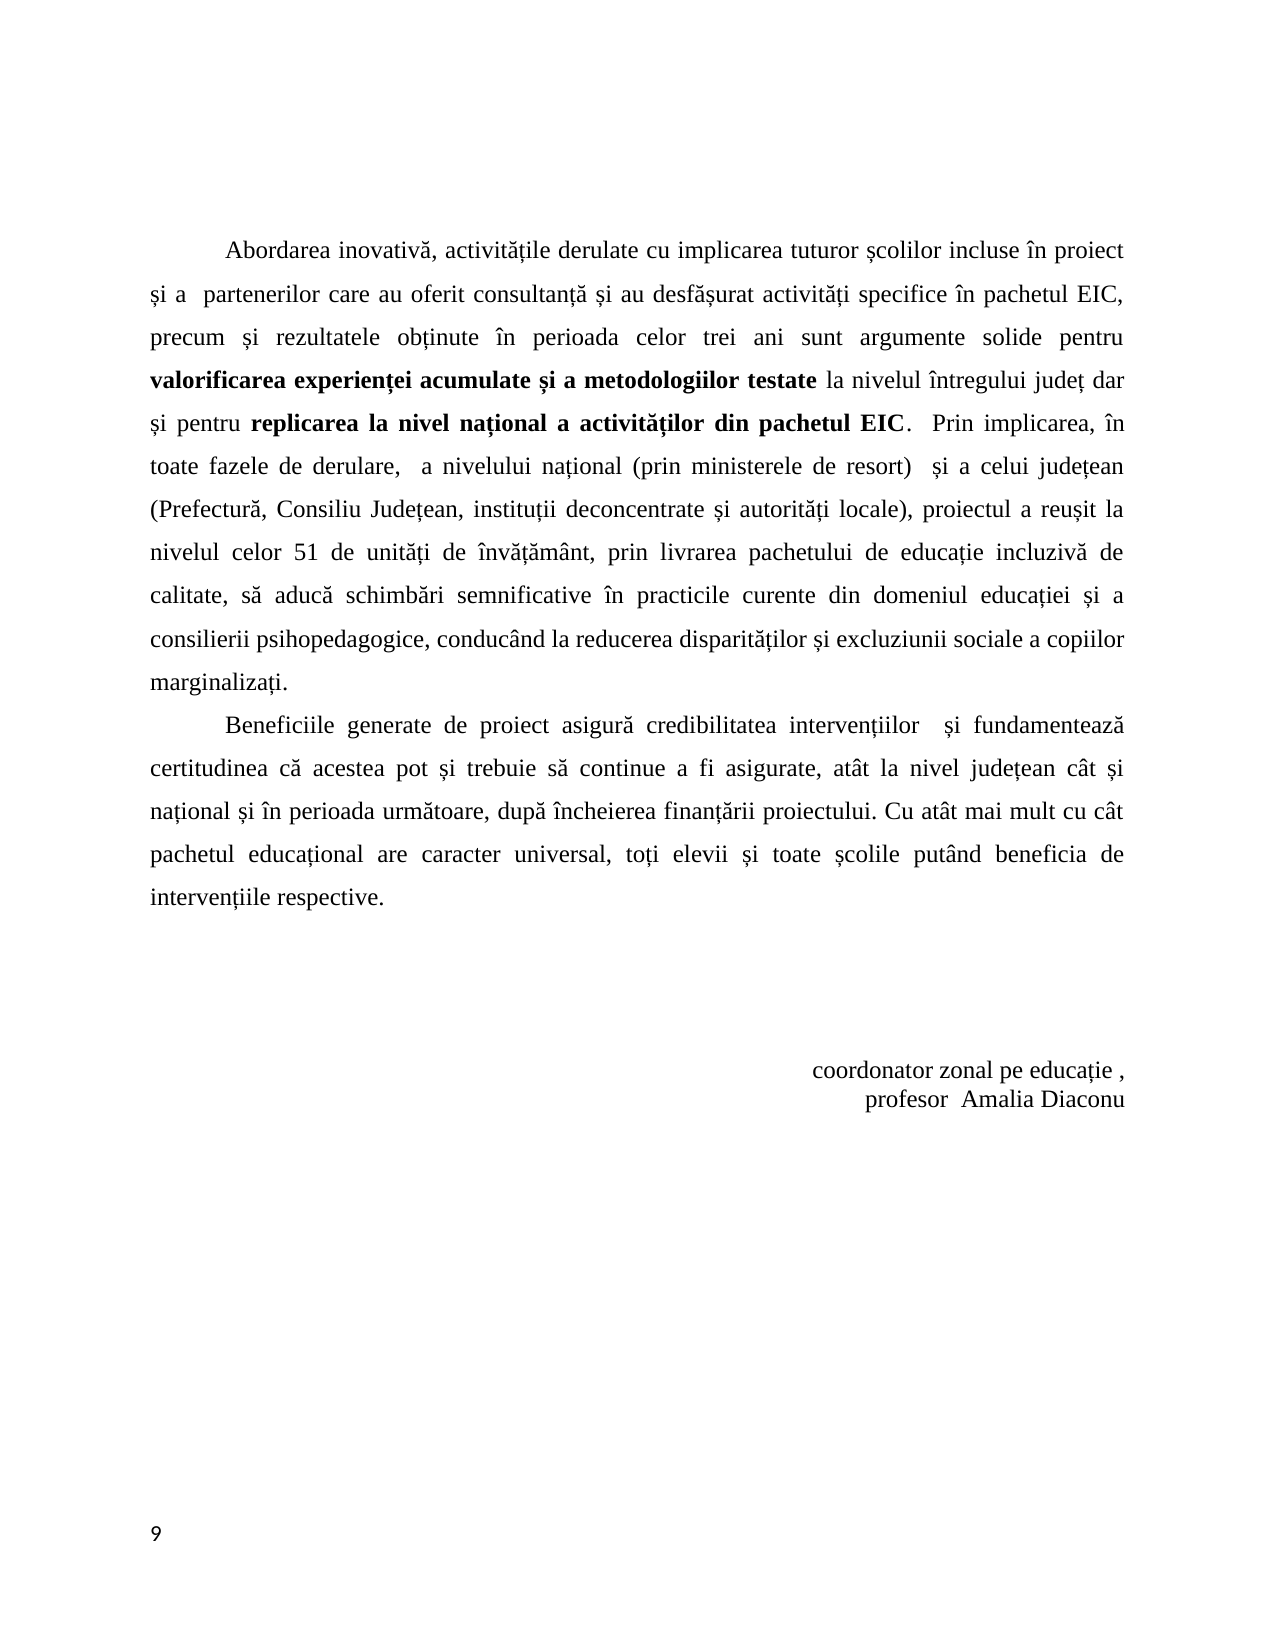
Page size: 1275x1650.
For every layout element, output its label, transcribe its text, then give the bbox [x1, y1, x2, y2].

text profesor Amalia Diaconu [150, 1084, 1125, 1112]
text Beneficiile generate de proiect asigură credibilitatea intervențiilor și fundamentează certitudinea că acestea pot și trebuie să continue a fi asigurate, atât la nivel județean cât și național și în perioada următoare, după încheierea finanțării proiectului. Cu atât mai mult cu cât pachetul educațional are caracter universal, toți elevii și toate școlile putând beneficia de intervențiile respective. [150, 710, 1125, 911]
text Abordarea inovativă, activitățile derulate cu implicarea tuturor școlilor incluse în proiect și a partenerilor care au oferit consultanță și au desfășurat activități specifice în pachetul EIC, precum și rezultatele obținute în perioada celor trei ani sunt argumente solide pentru valorificarea experienței acumulate și a metodologiilor testate la nivelul întregului județ dar și pentru replicarea la nivel național a activităților din pachetul EIC. Prin implicarea, în toate fazele de derulare, a nivelului național (prin ministerele de resort) și a celui județean (Prefectură, Consiliu Județean, instituții deconcentrate și autorități locale), proiectul a reușit la nivelul celor 51 de unități de învățământ, prin livrarea pachetului de educație incluzivă de calitate, să aducă schimbări semnificative în practicile curente din domeniul educației și a consilierii psihopedagogice, conducând la reducerea disparităților și excluziunii sociale a copiilor marginalizați. [150, 236, 1125, 696]
text coordonator zonal pe educație , [150, 1055, 1125, 1084]
